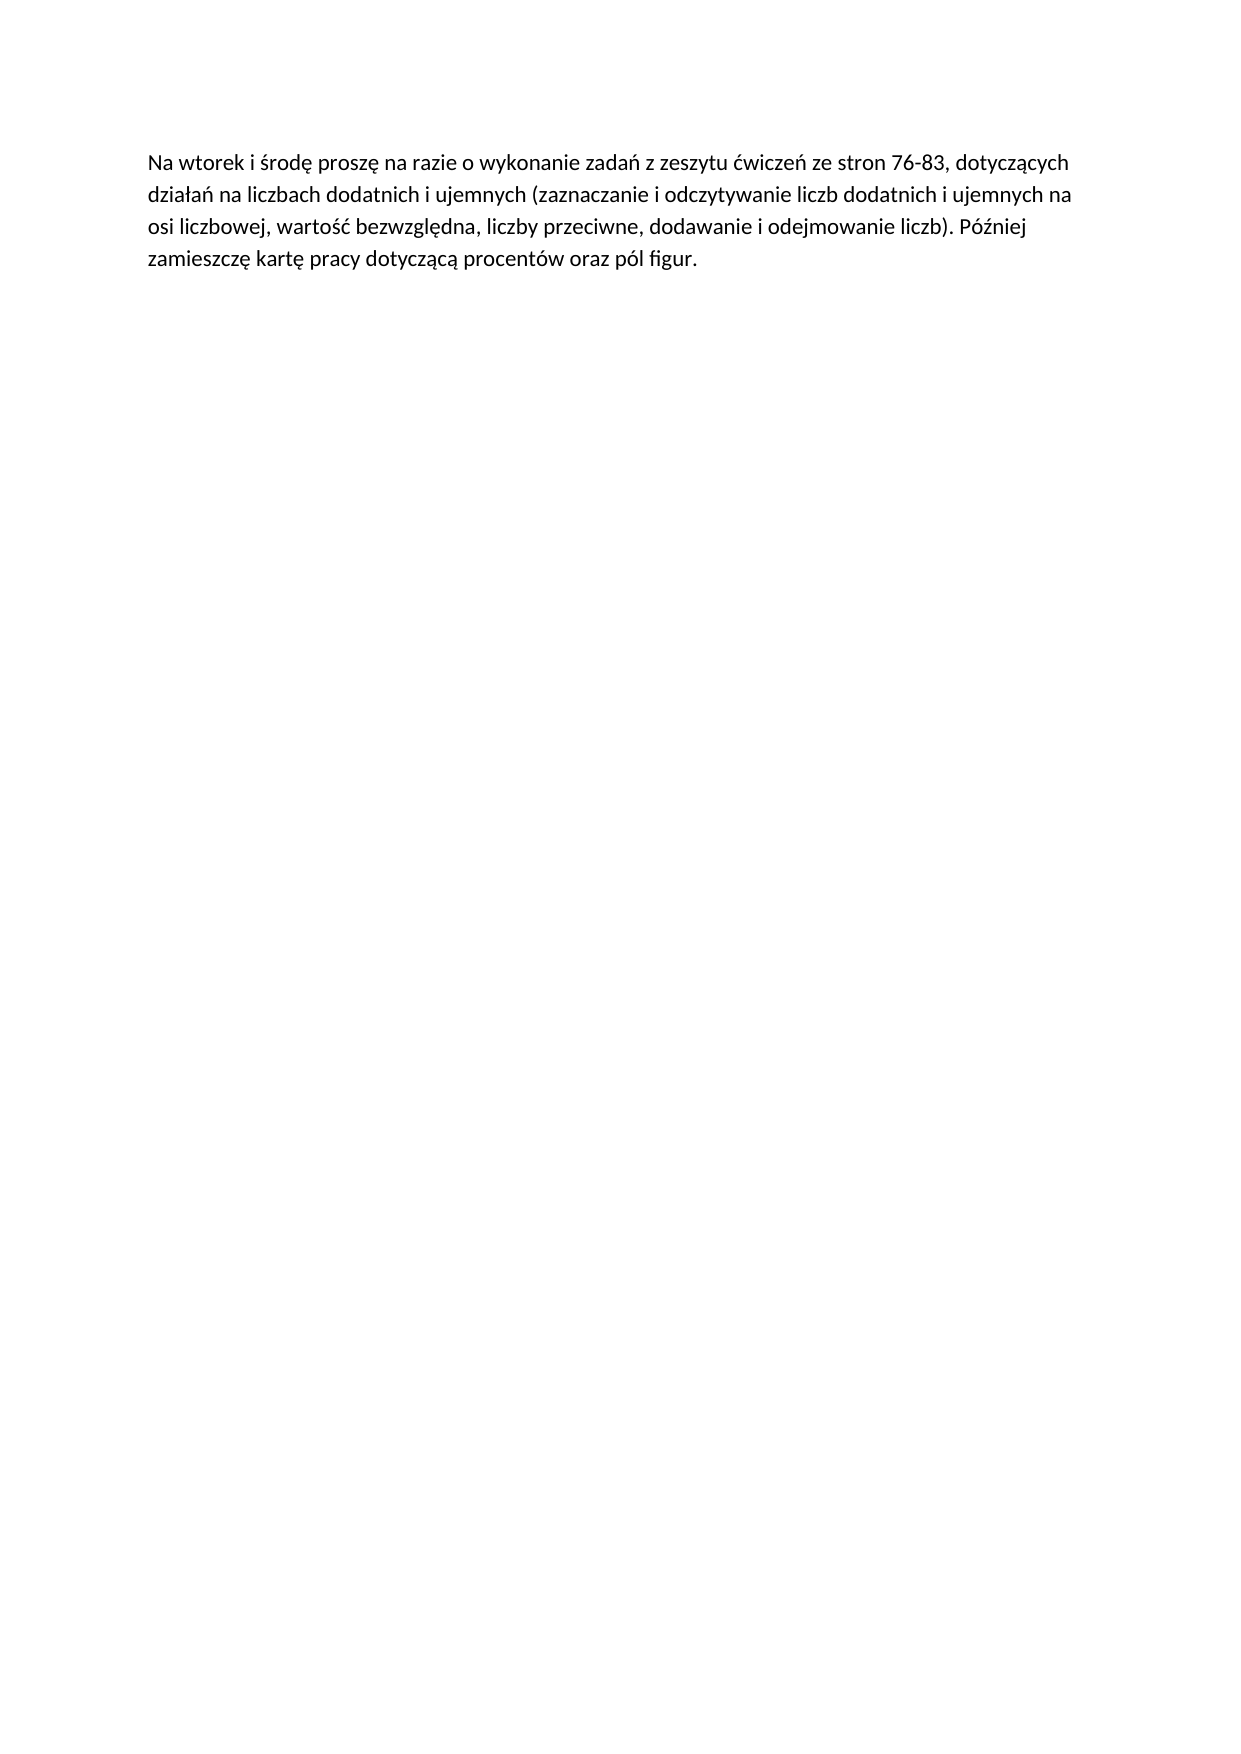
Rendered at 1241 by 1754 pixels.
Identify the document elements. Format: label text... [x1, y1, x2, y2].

text Na wtorek i środę proszę na razie o wykonanie zadań z zeszytu ćwiczeń ze stron 76-83, dotyczących działań na liczbach dodatnich i ujemnych (zaznaczanie i odczytywanie liczb dodatnich i ujemnych na osi liczbowej, wartość bezwzględna, liczby przeciwne, dodawanie i odejmowanie liczb). Później zamieszczę kartę pracy dotyczącą procentów oraz pól figur. [148, 148, 1093, 272]
